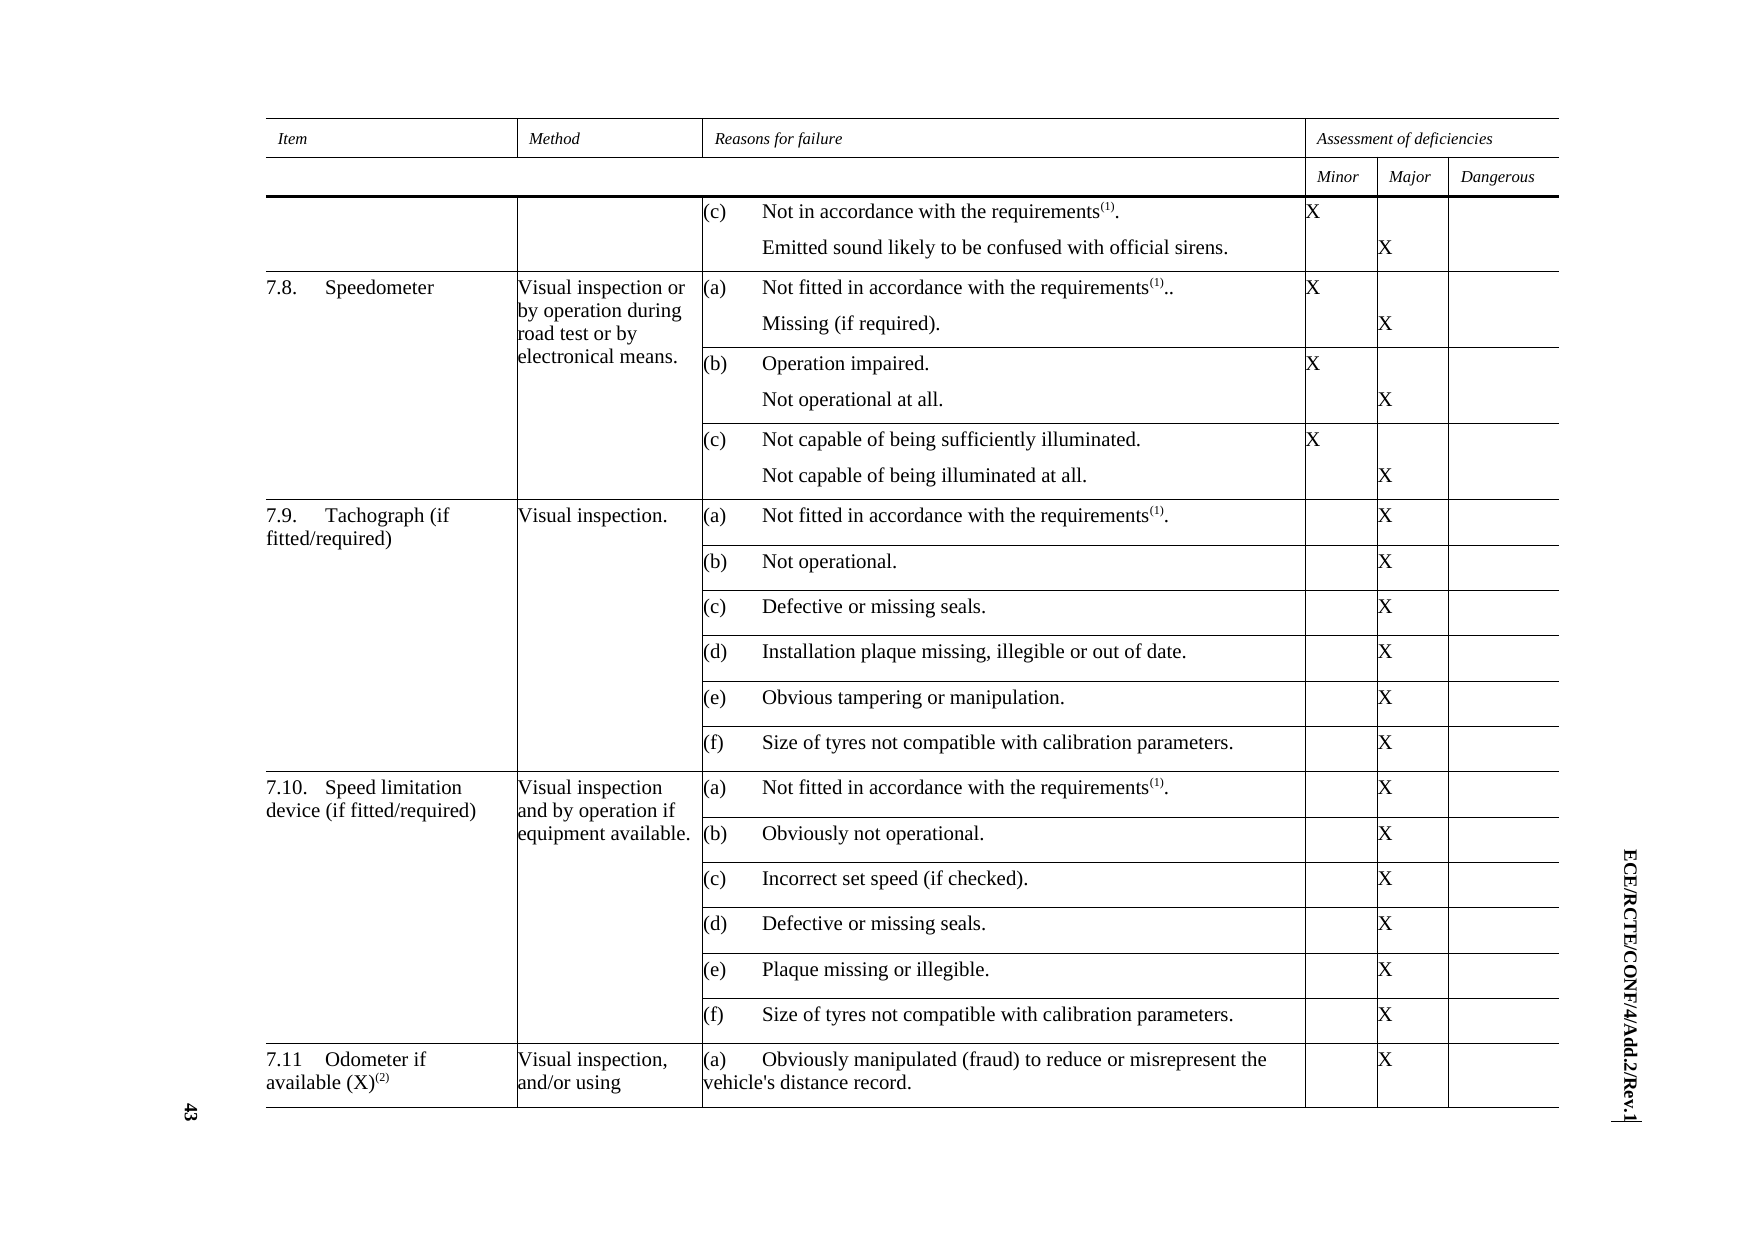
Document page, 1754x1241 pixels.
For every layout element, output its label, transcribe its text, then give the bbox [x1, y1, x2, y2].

table_cell [1306, 591, 1377, 635]
table_cell X [1306, 272, 1377, 347]
table_cell X [1378, 1044, 1448, 1107]
table_cell [1449, 863, 1559, 907]
table_cell Visual inspection and by operation if equipment available. [518, 772, 702, 1043]
table_cell (b) Operation impaired. Not operational at all. [703, 348, 1305, 423]
table_cell (c) Incorrect set speed (if checked). [703, 863, 1305, 907]
table_cell X [1306, 348, 1377, 423]
table_cell 7.9. Tachograph (if fitted/required) [266, 500, 517, 771]
table_cell X [1378, 727, 1448, 771]
table_header Assessment of deficiencies [1306, 119, 1559, 157]
table_cell [1449, 500, 1559, 545]
table_cell [1449, 908, 1559, 952]
table_cell X [1378, 591, 1448, 635]
table_cell X [1378, 546, 1448, 590]
table_cell 7.11 Odometer if available (X)(2) [266, 1044, 517, 1107]
table_cell (a) Not fitted in accordance with the requirements(1). [703, 772, 1305, 817]
table_cell X [1378, 636, 1448, 681]
table_header Item [266, 119, 517, 157]
table_cell [1449, 682, 1559, 726]
table_cell [1449, 999, 1559, 1043]
table_cell X [1378, 954, 1448, 998]
table_cell (f) Size of tyres not compatible with calibration parameters. [703, 999, 1305, 1043]
table_cell [1306, 500, 1377, 545]
table_cell (f) Size of tyres not compatible with calibration parameters. [703, 727, 1305, 771]
table_cell [1306, 954, 1377, 998]
table_cell (a) Not fitted in accordance with the requirements(1).. Missing (if required). [703, 272, 1305, 347]
table_cell X [1306, 424, 1377, 499]
table_cell [1449, 198, 1559, 271]
table_cell X [1378, 348, 1448, 423]
table_cell X [1378, 500, 1448, 545]
table_header Method [518, 119, 702, 157]
table_header Reasons for failure [703, 119, 1305, 157]
table_cell Minor [1306, 158, 1377, 195]
table_cell [1449, 772, 1559, 817]
table_cell (e) Obvious tampering or manipulation. [703, 682, 1305, 726]
table_cell (c) Defective or missing seals. [703, 591, 1305, 635]
table_cell Major [1378, 158, 1448, 195]
table_cell [1449, 272, 1559, 347]
table_cell X [1378, 682, 1448, 726]
table_cell X [1306, 198, 1377, 271]
table_cell [1449, 818, 1559, 862]
table_cell X [1378, 863, 1448, 907]
table_cell (e) Plaque missing or illegible. [703, 954, 1305, 998]
table_cell (d) Defective or missing seals. [703, 908, 1305, 952]
table_cell X [1378, 772, 1448, 817]
table_cell [1449, 424, 1559, 499]
table_cell [1306, 772, 1377, 817]
table_cell [1306, 727, 1377, 771]
table_cell [1306, 1044, 1377, 1107]
table_cell 7.10. Speed limitation device (if fitted/required) [266, 772, 517, 1043]
table_cell [1449, 348, 1559, 423]
table_cell X [1378, 424, 1448, 499]
table_cell X [1378, 818, 1448, 862]
table_cell (b) Obviously not operational. [703, 818, 1305, 862]
table_cell [1306, 818, 1377, 862]
table_cell (d) Installation plaque missing, illegible or out of date. [703, 636, 1305, 681]
table_cell [1306, 863, 1377, 907]
table_cell X [1378, 272, 1448, 347]
table_cell X [1378, 999, 1448, 1043]
table_cell (c) Not in accordance with the requirements(1). Emitted sound likely to be confused with official sirens. [703, 198, 1305, 271]
table_cell Visual inspection or by operation during road test or by electronical means. [518, 272, 702, 499]
table_cell (b) Not operational. [703, 546, 1305, 590]
table_cell X [1378, 198, 1448, 271]
table_cell (c) Not capable of being sufficiently illuminated. Not capable of being illuminated at all. [703, 424, 1305, 499]
table_cell [1449, 954, 1559, 998]
table_cell (a) Not fitted in accordance with the requirements(1). [703, 500, 1305, 545]
table_cell Dangerous [1449, 158, 1559, 195]
table_cell [1449, 727, 1559, 771]
table_cell [266, 158, 1305, 195]
table_cell X [1378, 908, 1448, 952]
table_cell [1306, 908, 1377, 952]
table_cell (a) Obviously manipulated (fraud) to reduce or misrepresent the vehicle's distance record. [703, 1044, 1305, 1107]
table_cell 7.8. Speedometer [266, 272, 517, 499]
table_cell [1306, 546, 1377, 590]
table_cell [1449, 636, 1559, 681]
table_cell [1449, 591, 1559, 635]
table_cell [1306, 636, 1377, 681]
table_cell Visual inspection. [518, 500, 702, 771]
table_cell [1449, 546, 1559, 590]
table_cell [1306, 682, 1377, 726]
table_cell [518, 1044, 702, 1107]
table_cell [1449, 1044, 1559, 1107]
table_cell [1306, 999, 1377, 1043]
